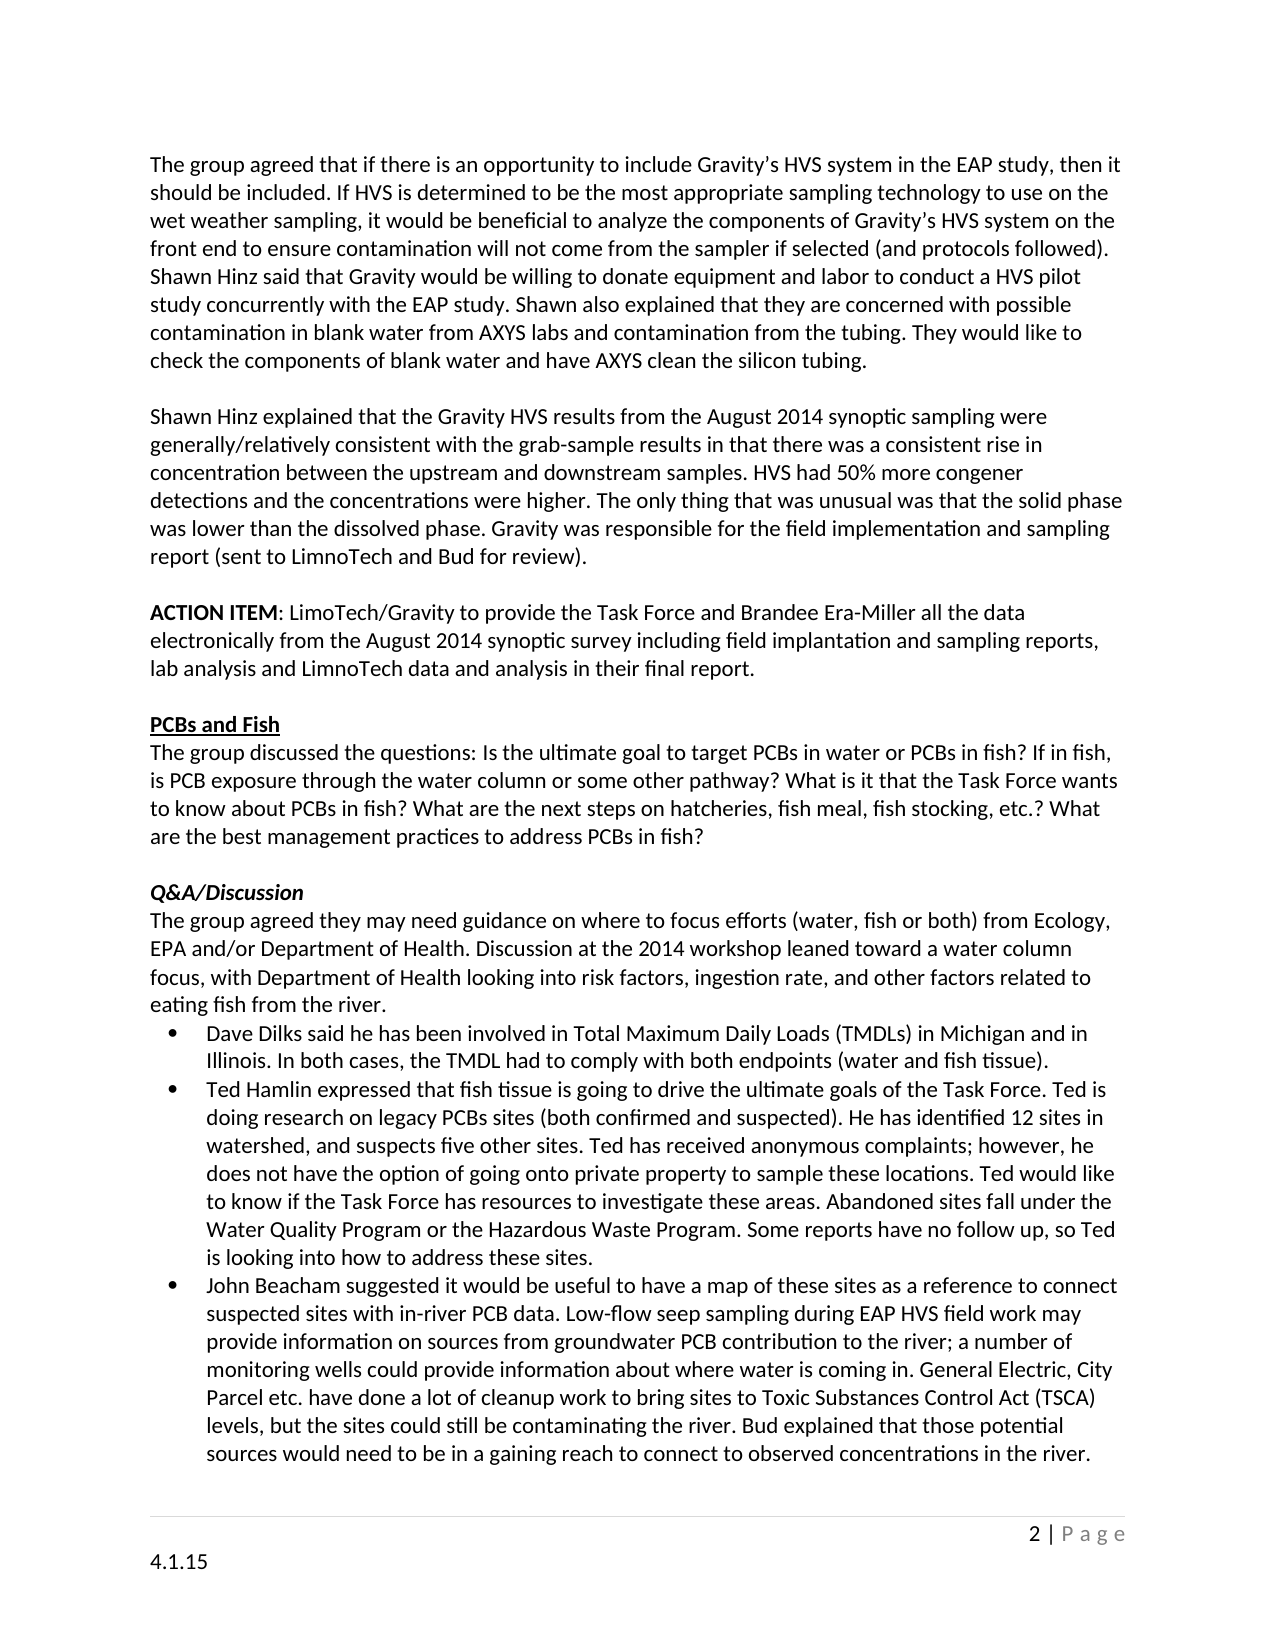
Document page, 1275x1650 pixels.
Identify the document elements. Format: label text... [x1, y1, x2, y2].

text ACTION ITEM: LimoTech/Gravity to provide the Task Force and Brandee Era-Miller all the data electronically from the August 2014 synoptic survey including field implantation and sampling reports, lab analysis and LimnoTech data and analysis in their final report. [150, 598, 1125, 682]
text The group agreed they may need guidance on where to focus efforts (water, fish or both) from Ecology, EPA and/or Department of Health. Discussion at the 2014 workshop leaned toward a water column focus, with Department of Health looking into risk factors, ingestion rate, and other factors related to eating fish from the river. [150, 907, 1125, 1019]
list Dave Dilks said he has been involved in Total Maximum Daily Loads (TMDLs) in Michigan and in Illinois. In both cases, the TMDL had to comply with both endpoints (water and fish tissue). [169, 1019, 1125, 1075]
text The group agreed that if there is an opportunity to include Gravity’s HVS system in the EAP study, then it should be included. If HVS is determined to be the most appropriate sampling technology to use on the wet weather sampling, it would be beneficial to analyze the components of Gravity’s HVS system on the front end to ensure contamination will not come from the sampler if selected (and protocols followed). Shawn Hinz said that Gravity would be willing to donate equipment and labor to conduct a HVS pilot study concurrently with the EAP study. Shawn also explained that they are concerned with possible contamination in blank water from AXYS labs and contamination from the tubing. They would like to check the components of blank water and have AXYS clean the silicon tubing. [150, 150, 1125, 374]
text Q&A/Discussion [150, 878, 1125, 907]
text The group discussed the questions: Is the ultimate goal to target PCBs in water or PCBs in fish? If in fish, is PCB exposure through the water column or some other pathway? What is it that the Task Force wants to know about PCBs in fish? What are the next steps on hatcheries, fish meal, fish stocking, etc.? What are the best management practices to address PCBs in fish? [150, 738, 1125, 851]
list John Beacham suggested it would be useful to have a map of these sites as a reference to connect suspected sites with in-river PCB data. Low-flow seep sampling during EAP HVS field work may provide information on sources from groundwater PCB contribution to the river; a number of monitoring wells could provide information about where water is coming in. General Electric, City Parcel etc. have done a lot of cleanup work to bring sites to Toxic Substances Control Act (TSCA) levels, but the sites could still be contaminating the river. Bud explained that those potential sources would need to be in a gaining reach to connect to observed concentrations in the river. [169, 1271, 1125, 1467]
text PCBs and Fish [150, 710, 1125, 738]
list Ted Hamlin expressed that fish tissue is going to drive the ultimate goals of the Task Force. Ted is doing research on legacy PCBs sites (both confirmed and suspected). He has identified 12 sites in watershed, and suspects five other sites. Ted has received anonymous complaints; however, he does not have the option of going onto private property to sample these locations. Ted would like to know if the Task Force has resources to investigate these areas. Abandoned sites fall under the Water Quality Program or the Hazardous Waste Program. Some reports have no follow up, so Ted is looking into how to address these sites. [169, 1075, 1125, 1271]
text Shawn Hinz explained that the Gravity HVS results from the August 2014 synoptic sampling were generally/relatively consistent with the grab-sample results in that there was a consistent rise in concentration between the upstream and downstream samples. HVS had 50% more congener detections and the concentrations were higher. The only thing that was unusual was that the solid phase was lower than the dissolved phase. Gravity was responsible for the field implementation and sampling report (sent to LimnoTech and Bud for review). [150, 402, 1125, 570]
